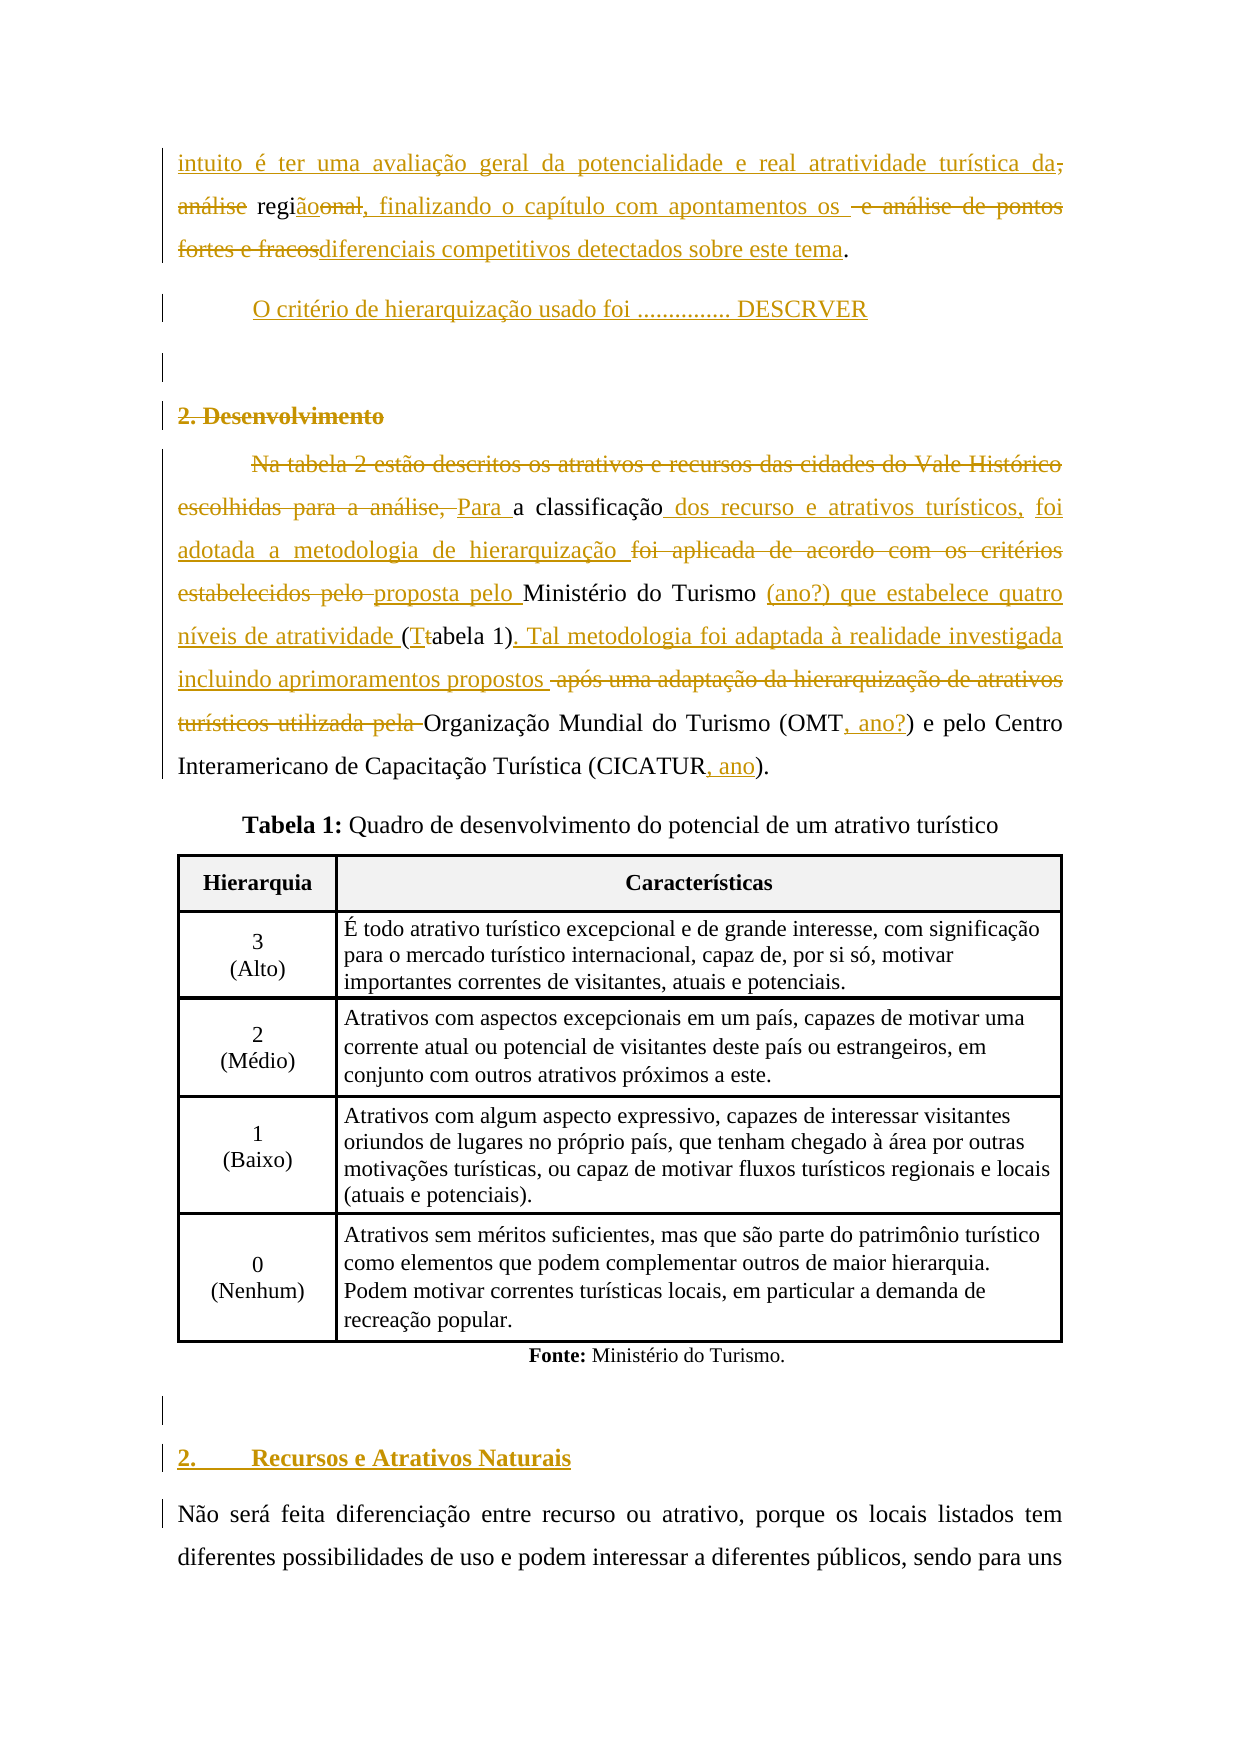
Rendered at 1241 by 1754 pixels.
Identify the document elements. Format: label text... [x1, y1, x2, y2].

table_header Características [338, 857, 1060, 910]
table_cell 2 (Médio) [180, 1000, 335, 1094]
table_cell É todo atrativo turístico excepcional e de grande interesse, com significação para o mercado turístico internacional, capaz de, por si só, motivar importantes correntes de visitantes, atuais e potenciais. [338, 913, 1060, 996]
table_cell Atrativos sem méritos suficientes, mas que são parte do patrimônio turístico como elementos que podem complementar outros de maior hierarquia. Podem motivar correntes turísticas locais, em particular a demanda de recreação popular. [338, 1215, 1060, 1340]
table_cell 3 (Alto) [180, 913, 335, 996]
table_header Hierarquia [180, 857, 335, 910]
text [177, 1499, 1063, 1571]
table_cell 0 (Nenhum) [180, 1215, 335, 1340]
text a classificação Ministério do Turismo (abela 1)Organização Mundial do Turismo (OMT) e pelo Centro Interamericano de Capacitação Turística (CICATUR). [177, 449, 1063, 779]
text Tabela 1: Quadro de desenvolvimento do potencial de um atrativo turístico [177, 811, 1063, 839]
table_cell Atrativos com algum aspecto expressivo, capazes de interessar visitantes oriundos de lugares no próprio país, que tenham chegado à área por outras motivações turísticas, ou capaz de motivar fluxos turísticos regionais e locais (atuais e potenciais). [338, 1098, 1060, 1212]
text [177, 148, 1063, 263]
table_cell Atrativos com aspectos excepcionais em um país, capazes de motivar uma corrente atual ou potencial de visitantes deste país ou estrangeiros, em conjunto com outros atrativos próximos a este. [338, 1000, 1060, 1094]
table_cell 1 (Baixo) [180, 1098, 335, 1212]
text Fonte: Ministério do Turismo. [177, 1343, 1063, 1367]
